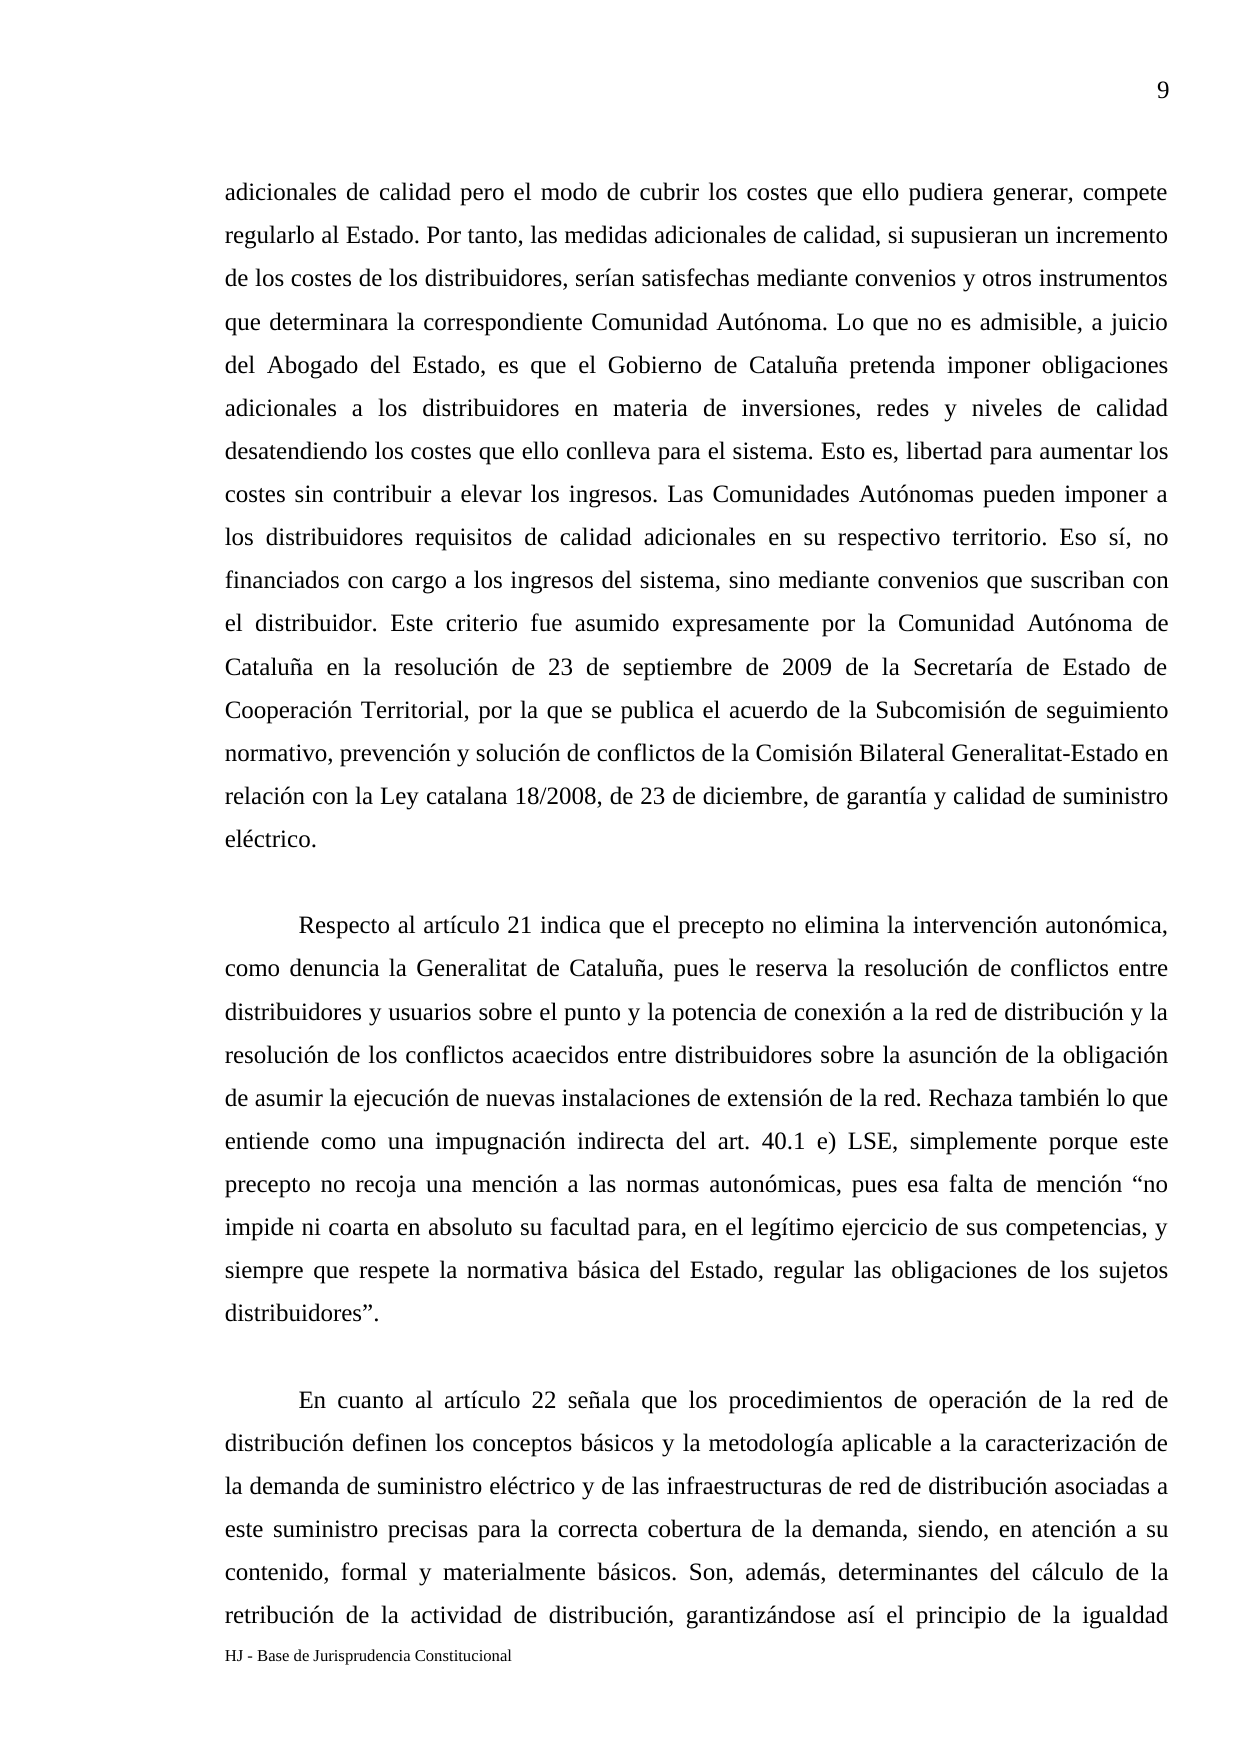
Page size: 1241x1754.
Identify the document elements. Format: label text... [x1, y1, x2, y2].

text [224, 177, 1169, 853]
text Respecto al artículo 21 indica que el precepto no elimina la intervención autonómica, como denuncia la Generalitat de Cataluña, pues le reserva la resolución de conflictos entre distribuidores y usuarios sobre el punto y la potencia de conexión a la red de distribución y la resolución de los conflictos acaecidos entre distribuidores sobre la asunción de la obligación de asumir la ejecución de nuevas instalaciones de extensión de la red. Rechaza también lo que entiende como una impugnación indirecta del art. 40.1 e) LSE, simplemente porque este precepto no recoja una mención a las normas autonómicas, pues esa falta de mención “no impide ni coarta en absoluto su facultad para, en el legítimo ejercicio de sus competencias, y siempre que respete la normativa básica del Estado, regular las obligaciones de los sujetos distribuidores”. [224, 910, 1169, 1327]
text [224, 1385, 1169, 1629]
